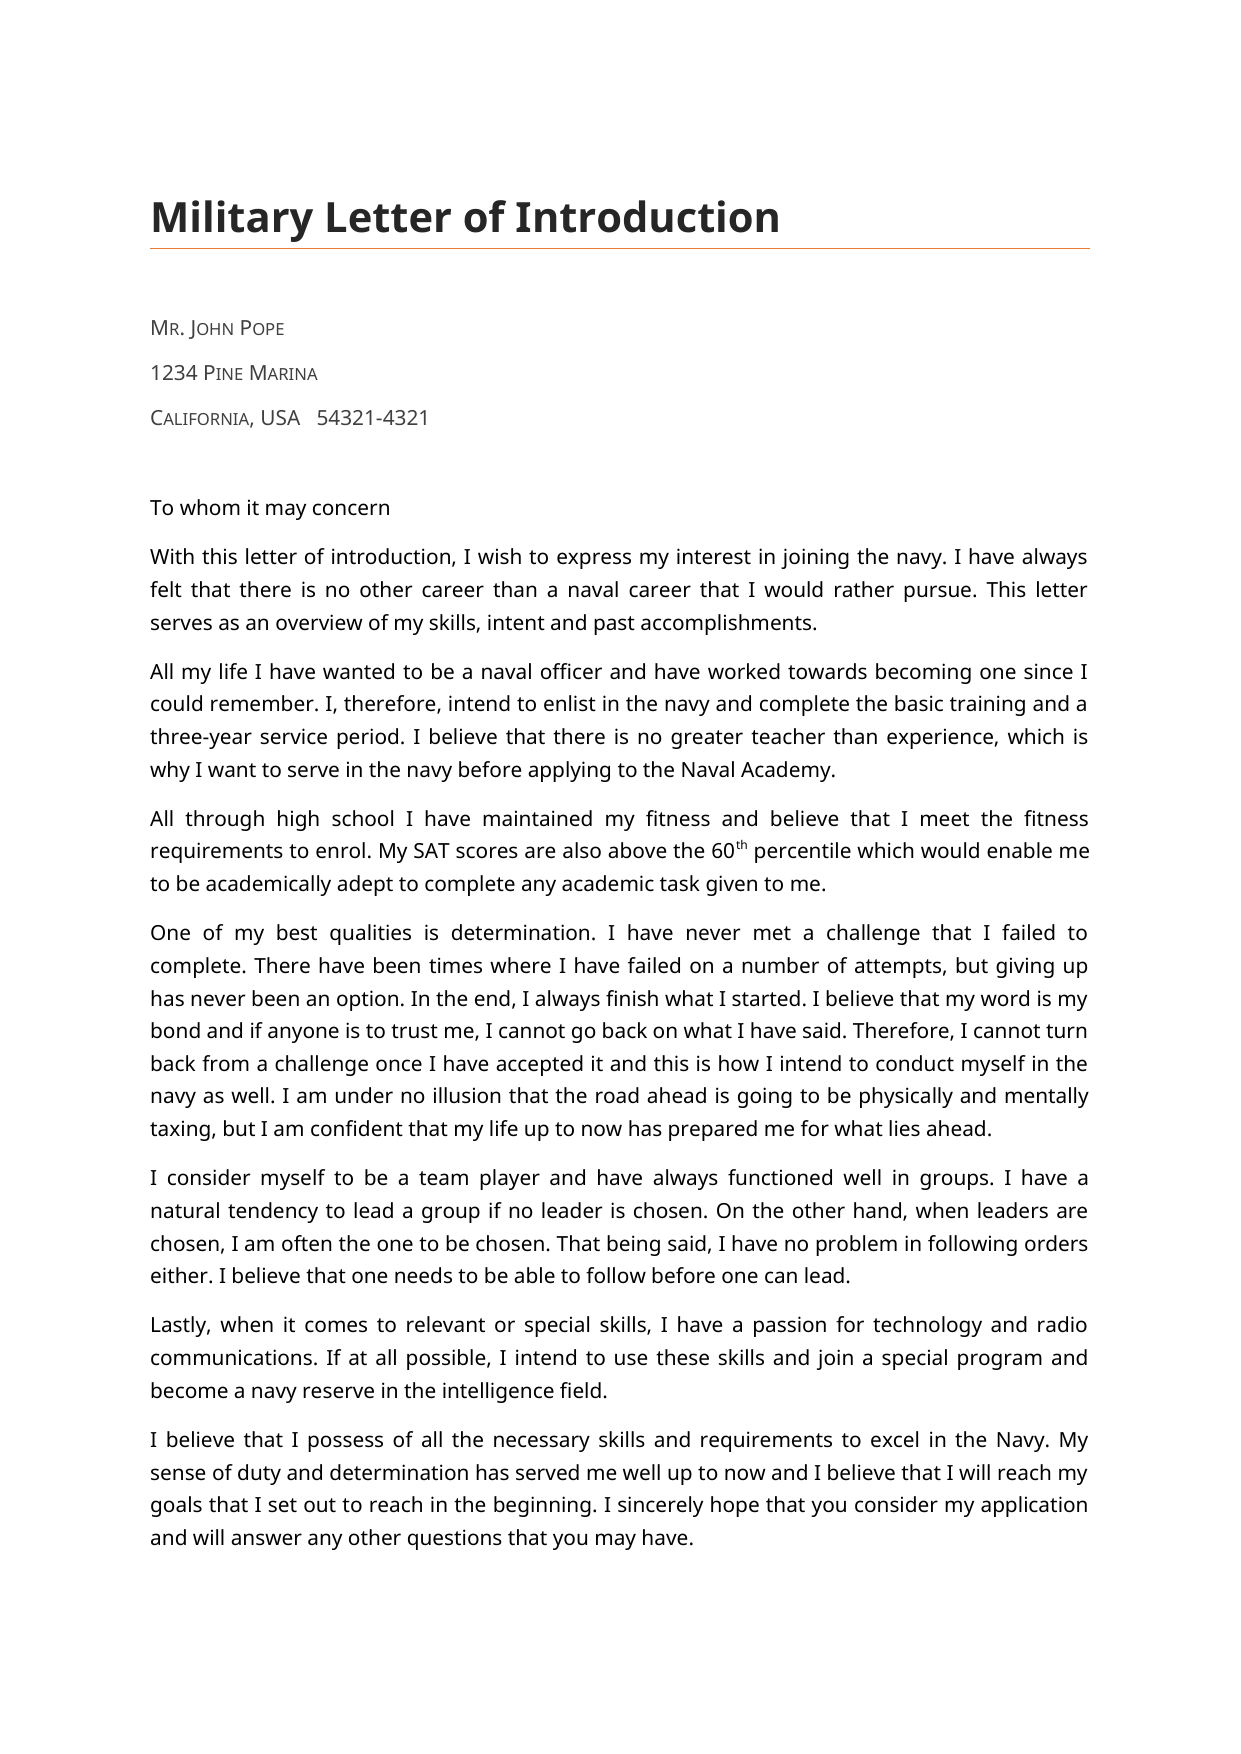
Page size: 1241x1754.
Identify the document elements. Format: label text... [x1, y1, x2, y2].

text All my life I have wanted to be a naval officer and have worked towards becoming one since I could remember. I, therefore, intend to enlist in the navy and complete the basic training and a three-year service period. I believe that there is no greater teacher than experience, which is why I want to serve in the navy before applying to the Naval Academy. [150, 657, 1090, 783]
text I believe that I possess of all the necessary skills and requirements to excel in the Navy. My sense of duty and determination has served me well up to now and I believe that I will reach my goals that I set out to reach in the beginning. I sincerely hope that you consider my application and will answer any other questions that you may have. [150, 1425, 1090, 1551]
text 1234 Pine Marina [150, 358, 1090, 386]
text One of my best qualities is determination. I have never met a challenge that I failed to complete. There have been times where I have failed on a number of attempts, but giving up has never been an option. In the end, I always finish what I started. I believe that my word is my bond and if anyone is to trust me, I cannot go back on what I have said. Therefore, I cannot turn back from a challenge once I have accepted it and this is how I intend to conduct myself in the navy as well. I am under no illusion that the road ahead is going to be physically and mentally taxing, but I am confident that my life up to now has prepared me for what lies ahead. [150, 918, 1090, 1143]
text To whom it may concern [150, 493, 1090, 522]
text I consider myself to be a team player and have always functioned well in groups. I have a natural tendency to lead a group if no leader is chosen. On the other hand, when leaders are chosen, I am often the one to be chosen. That being said, I have no problem in following orders either. I believe that one needs to be able to follow before one can lead. [150, 1163, 1090, 1290]
subtitle Military Letter of Introduction [150, 187, 1090, 248]
text Lastly, when it comes to relevant or special skills, I have a passion for technology and radio communications. If at all possible, I intend to use these skills and join a special program and become a navy reserve in the intelligence field. [150, 1311, 1090, 1404]
text All through high school I have maintained my fitness and believe that I meet the fitness requirements to enrol. My SAT scores are also above the 60th percentile which would enable me to be academically adept to complete any academic task given to me. [150, 804, 1090, 898]
text Mr. John Pope [150, 313, 1090, 341]
text With this letter of introduction, I wish to express my interest in joining the navy. I have always felt that there is no other career than a naval career that I would rather pursue. This letter serves as an overview of my skills, intent and past accomplishments. [150, 542, 1090, 636]
text California, USA 54321-4321 [150, 403, 1090, 431]
